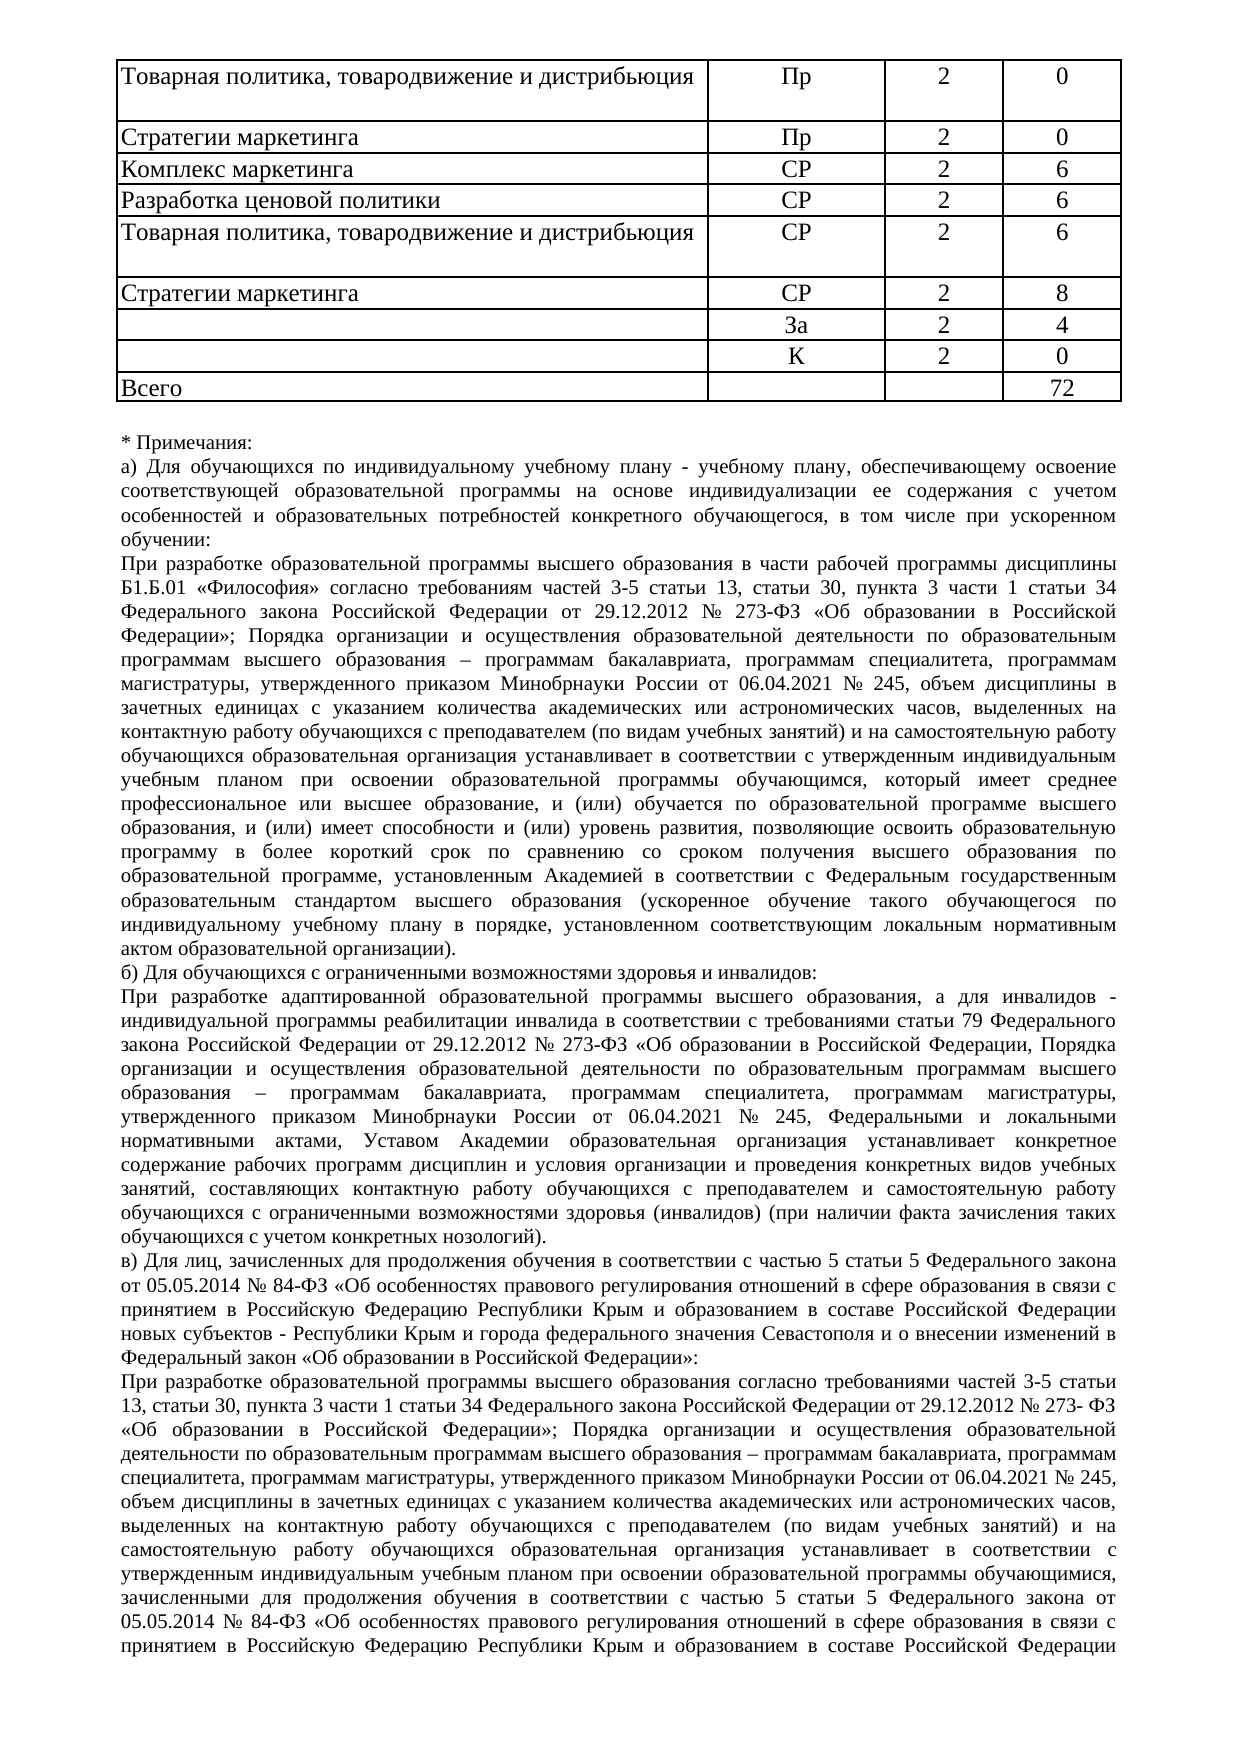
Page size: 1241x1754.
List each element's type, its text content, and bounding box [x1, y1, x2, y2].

table_cell Стратегии маркетинга [118, 278, 707, 308]
table_cell 2 [886, 310, 1002, 339]
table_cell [118, 217, 707, 276]
table_cell 0 [1004, 341, 1120, 371]
table_header Пр [709, 61, 884, 120]
table_cell 2 [886, 341, 1002, 371]
table_cell 0 [1004, 122, 1120, 152]
table_cell За [709, 310, 884, 339]
table_cell 4 [1004, 310, 1120, 339]
table_cell Комплекс маркетинга [118, 154, 707, 183]
table_cell СР [709, 185, 884, 215]
table_cell Пр [709, 122, 884, 152]
table_cell * Примечания: а) Для обучающихся по индивидуальному учебному плану - учебному плану, обеспечивающему освоение соответствующей образовательной программы на основе индивидуализации ее содержания с учетом особенностей и образовательных потребностей конкретного обучающегося, в том числе при ускоренном обучении: При разработке образовательной программы высшего образования в части рабочей программы дисциплины Б1.Б.01 «Философия» согласно требованиям частей 3-5 статьи 13, статьи 30, пункта 3 части 1 статьи 34 Федерального закона Российской Федерации от 29.12.2012 № 273-ФЗ «Об образовании в Российской Федерации»; Порядка организации и осуществления образовательной деятельности по образовательным программам высшего образования – программам бакалавриата, программам специалитета, программам магистратуры, утвержденного приказом Минобрнауки России от 06.04.2021 № 245, объем дисциплины в зачетных единицах с указанием количества академических или астрономических часов, выделенных на контактную работу обучающихся с преподавателем (по видам учебных занятий) и на самостоятельную работу обучающихся образовательная организация устанавливает в соответствии с утвержденным индивидуальным учебным планом при освоении образовательной программы обучающимся, который имеет среднее профессиональное или высшее образование, и (или) обучается по образовательной программе высшего образования, и (или) имеет способности и (или) уровень развития, позволяющие освоить образовательную программу в более короткий срок по сравнению со сроком получения высшего образования по образовательной программе, установленным Академией в соответствии с Федеральным государственным образовательным стандартом высшего образования (ускоренное обучение такого обучающегося по индивидуальному учебному плану в порядке, установленном соответствующим локальным нормативным актом образовательной организации). б) Для обучающихся с ограниченными возможностями здоровья и инвалидов: При разработке адаптированной образовательной программы высшего образования, а для инвалидов - индивидуальной программы реабилитации инвалида в соответствии с требованиями статьи 79 Федерального закона Российской Федерации от 29.12.2012 № 273-ФЗ «Об образовании в Российской Федерации, Порядка организации и осуществления образовательной деятельности по образовательным программам высшего образования – программам бакалавриата, программам специалитета, программам магистратуры, утвержденного приказом Минобрнауки России от 06.04.2021 № 245, Федеральными и локальными нормативными актами, Уставом Академии образовательная организация устанавливает конкретное содержание рабочих программ дисциплин и условия организации и проведения конкретных видов учебных занятий, составляющих контактную работу обучающихся с преподавателем и самостоятельную работу обучающихся с ограниченными возможностями здоровья (инвалидов) (при наличии факта зачисления таких обучающихся с учетом конкретных нозологий). в) Для лиц, зачисленных для продолжения обучения в соответствии с частью 5 статьи 5 Федерального закона от 05.05.2014 № 84-ФЗ «Об особенностях правового регулирования отношений в сфере образования в связи с принятием в Российскую Федерацию Республики Крым и образованием в составе Российской Федерации новых субъектов - Республики Крым и города федерального значения Севастополя и о внесении изменений в Федеральный закон «Об образовании в Российской Федерации»: При разработке образовательной программы высшего образования согласно требованиями частей 3-5 статьи 13, статьи 30, пункта 3 части 1 статьи 34 Федерального закона Российской Федерации от 29.12.2012 № 273- ФЗ «Об образовании в Российской Федерации»; Порядка организации и осуществления образовательной деятельности по образовательным программам высшего образования – программам бакалавриата, программам специалитета, программам магистратуры, утвержденного приказом Минобрнауки России от 06.04.2021 № 245, объем дисциплины в зачетных единицах с указанием количества академических или астрономических часов, выделенных на контактную работу обучающихся с преподавателем (по видам учебных занятий) и на самостоятельную работу обучающихся образовательная организация устанавливает в соответствии с утвержденным индивидуальным учебным планом при освоении образовательной программы обучающимися, зачисленными для продолжения обучения в соответствии с частью 5 статьи 5 Федерального закона от 05.05.2014 № 84-ФЗ «Об особенностях правового регулирования отношений в сфере образования в связи с принятием в Российскую Федерацию Республики Крым и образованием в составе Российской Федерации новых субъектов - Республики Крым и города [117, 402, 1121, 1662]
table_cell К [709, 341, 884, 371]
table_cell 72 [1004, 373, 1120, 400]
table_cell Разработка ценовой политики [118, 185, 707, 215]
table_cell СР [709, 154, 884, 183]
table_cell СР [709, 217, 884, 276]
table_cell [118, 310, 707, 339]
table_cell 6 [1004, 185, 1120, 215]
table_cell 2 [886, 154, 1002, 183]
table_header 2 [886, 61, 1002, 120]
table_cell [709, 373, 884, 400]
table_cell [118, 341, 707, 371]
table_cell 2 [886, 122, 1002, 152]
table_header 0 [1004, 61, 1120, 120]
table_cell Стратегии маркетинга [118, 122, 707, 152]
table_cell 2 [886, 278, 1002, 308]
table_cell 6 [1004, 217, 1120, 276]
table_header Товарная политика, товародвижение и дистрибьюция [118, 61, 707, 120]
table_cell Всего [118, 373, 707, 400]
table_cell [886, 373, 1002, 400]
table_cell 2 [886, 185, 1002, 215]
table_cell СР [709, 278, 884, 308]
table_cell 2 [886, 217, 1002, 276]
table_cell 8 [1004, 278, 1120, 308]
table_cell 6 [1004, 154, 1120, 183]
